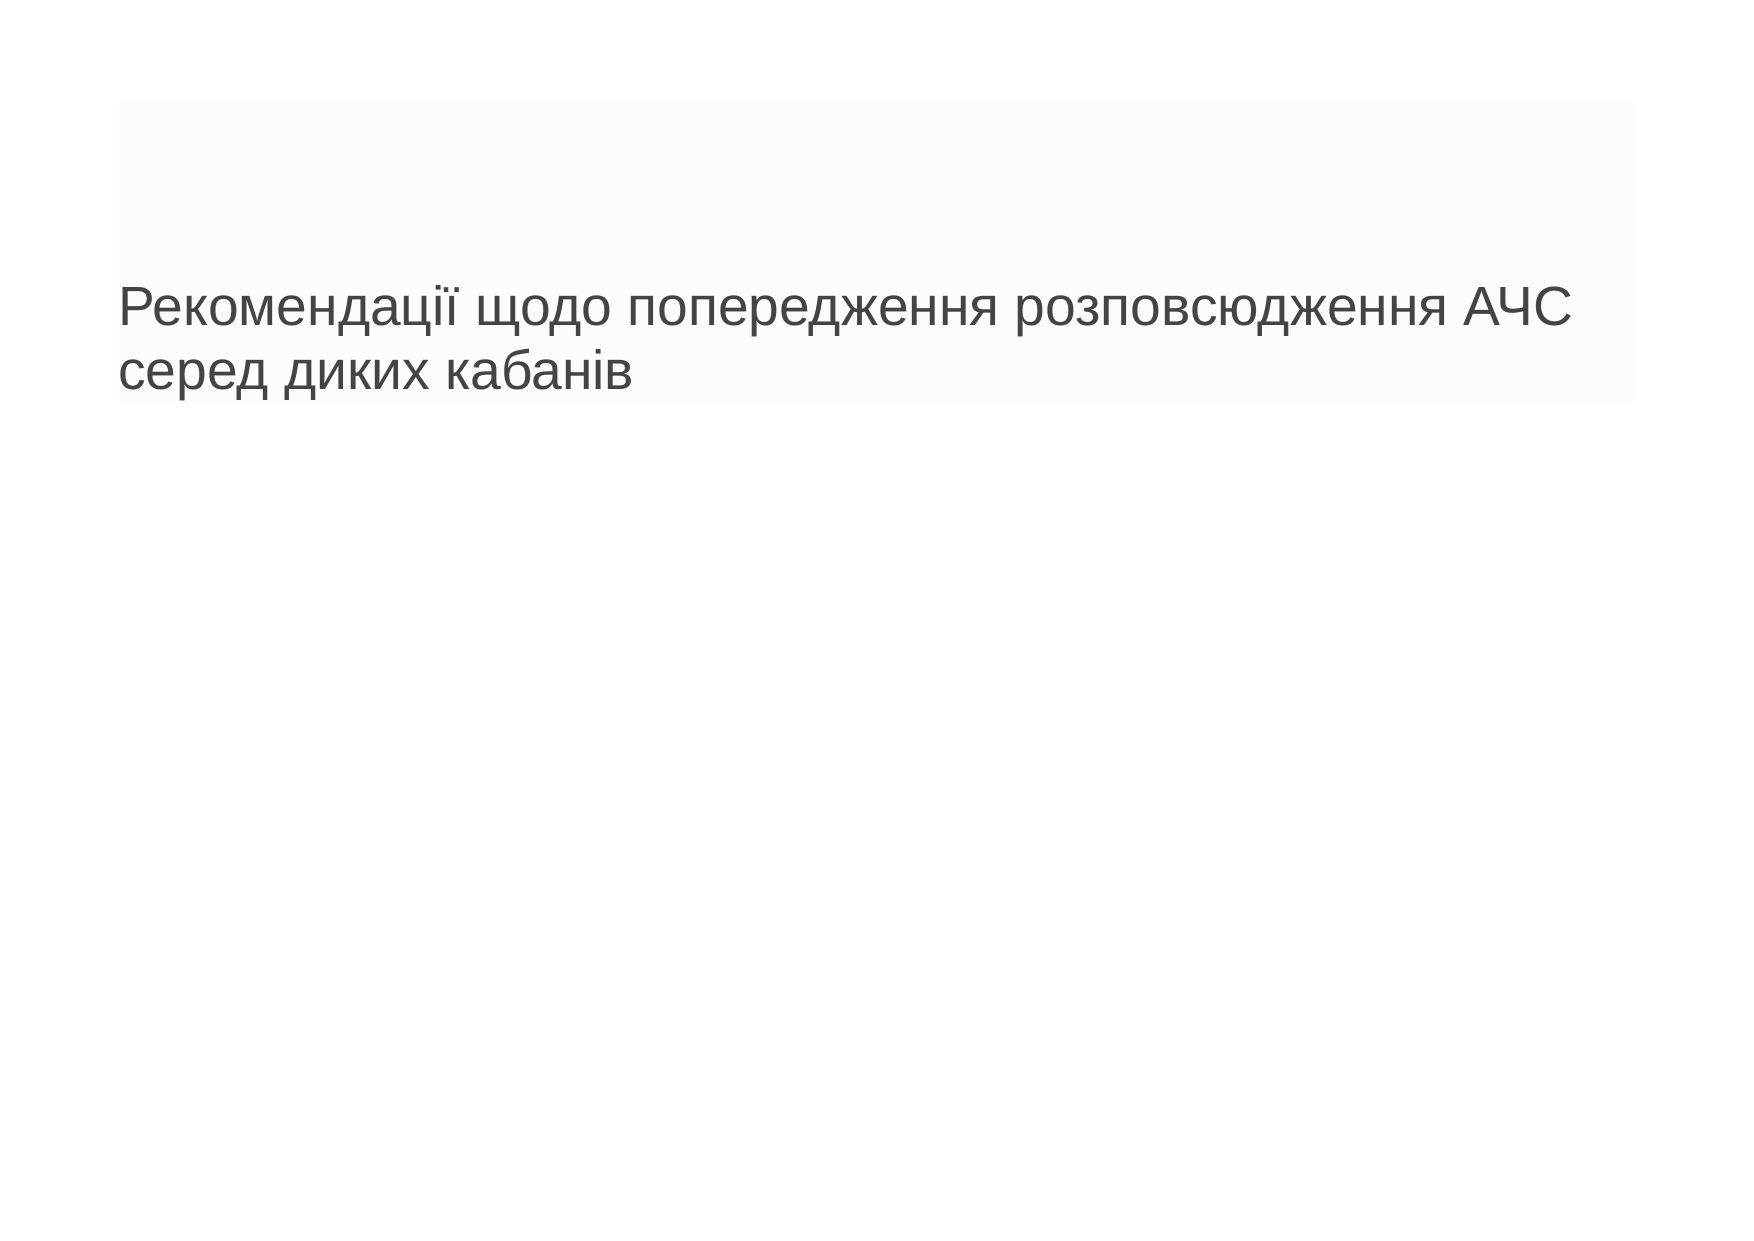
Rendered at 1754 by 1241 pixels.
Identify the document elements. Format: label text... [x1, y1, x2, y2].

text Рекомендації щодо попередження розповсюдження АЧС серед диких кабанів [118, 274, 1636, 401]
